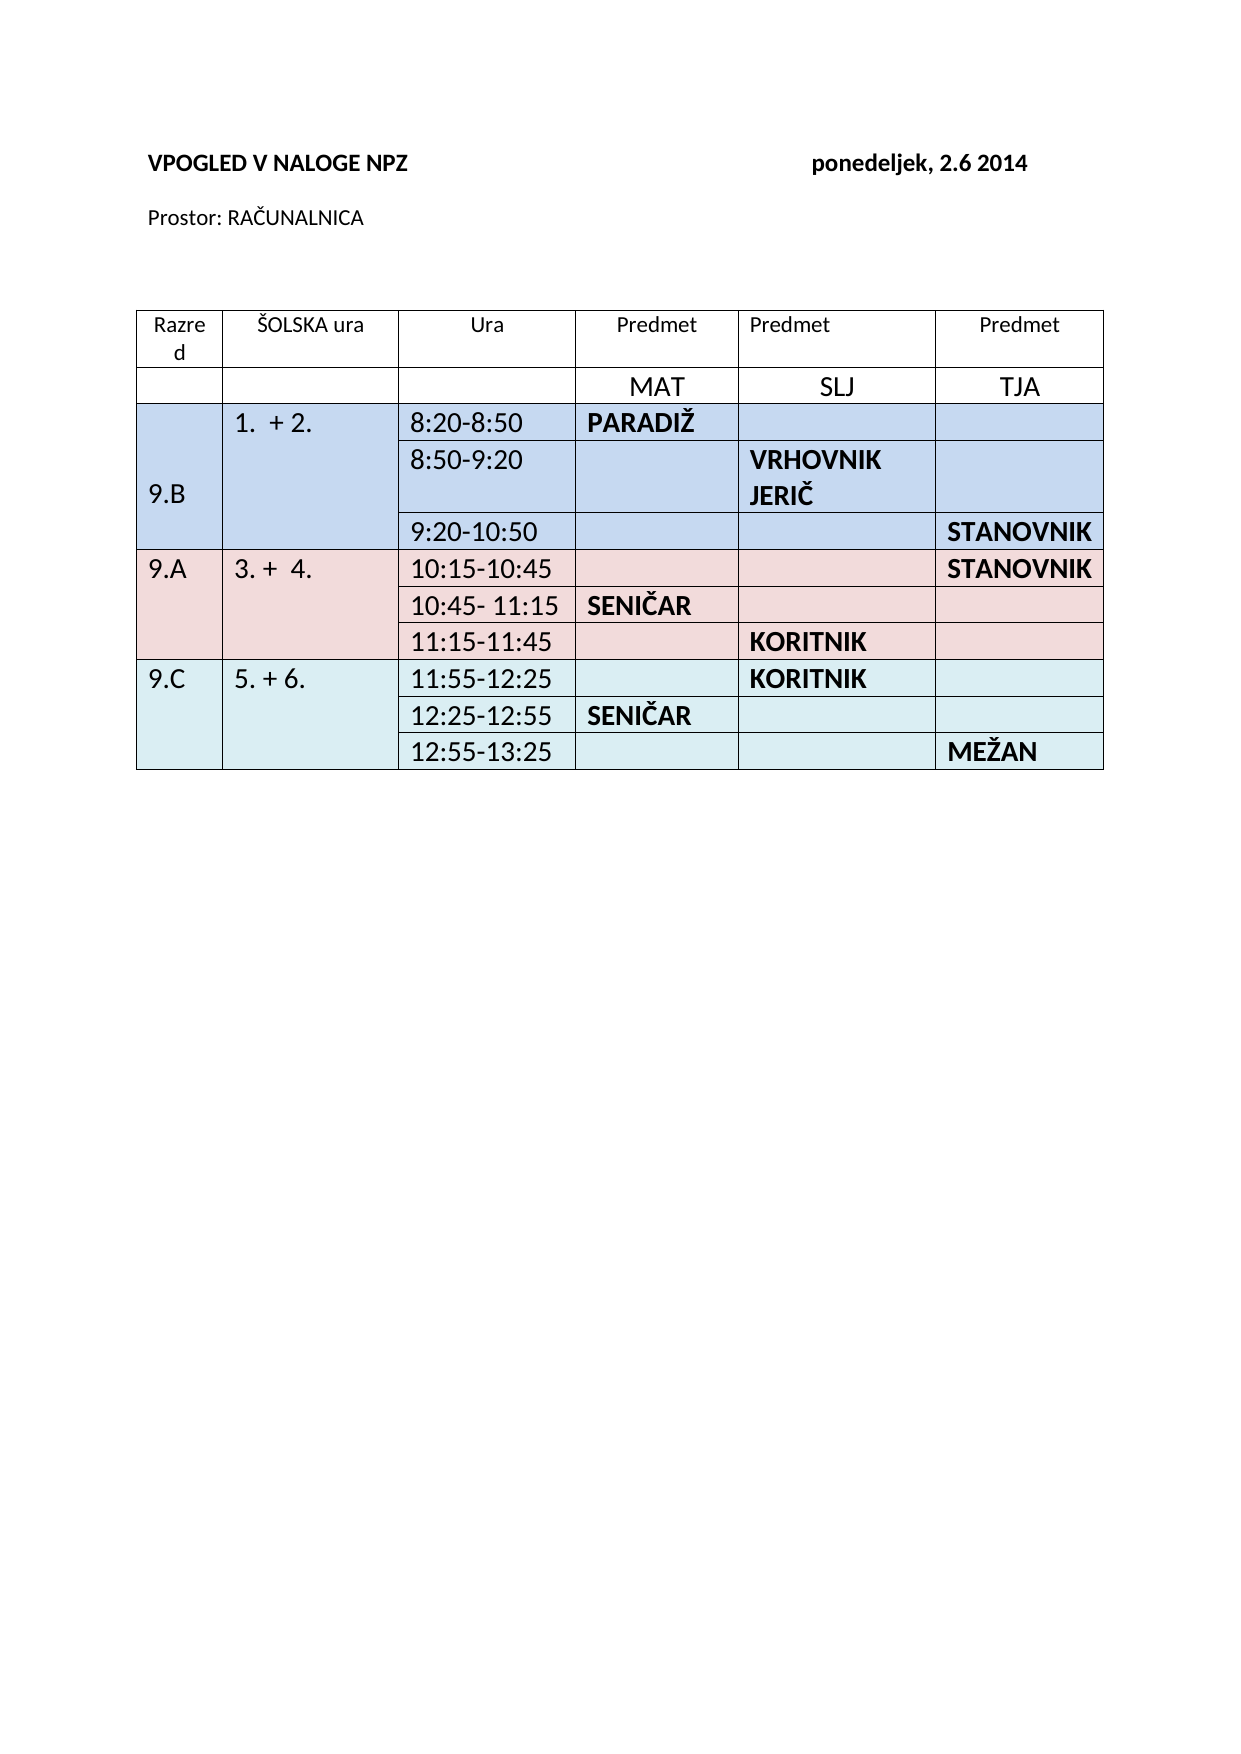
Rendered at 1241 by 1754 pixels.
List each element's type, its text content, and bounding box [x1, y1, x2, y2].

table_cell [739, 733, 935, 769]
table_header Predmet [936, 311, 1103, 367]
text VPOGLED V NALOGE NPZ ponedeljek, 2.6 2014 [148, 148, 1093, 178]
table_cell 8:20-8:50 [399, 404, 575, 440]
table_cell [576, 660, 738, 696]
table_cell KORITNIK [739, 660, 935, 696]
table_cell 9.A [137, 550, 222, 659]
table_cell STANOVNIK [936, 550, 1103, 586]
table_cell KORITNIK [739, 623, 935, 659]
table_cell [576, 733, 738, 769]
table_cell [739, 404, 935, 440]
table_cell TJA [936, 368, 1103, 403]
table_cell [936, 697, 1103, 732]
table_cell 12:55-13:25 [399, 733, 575, 769]
table_cell [936, 660, 1103, 696]
table_cell [936, 441, 1103, 512]
text Prostor: RAČUNALNICA [148, 203, 1093, 231]
table_cell 11:55-12:25 [399, 660, 575, 696]
table_cell [739, 513, 935, 549]
table_cell 9.B [137, 404, 222, 549]
table_cell 10:15-10:45 [399, 550, 575, 586]
table_cell [576, 623, 738, 659]
table_cell [576, 513, 738, 549]
table_header Predmet [739, 311, 935, 367]
table_cell MAT [576, 368, 738, 403]
table_cell [399, 368, 575, 403]
table_cell [936, 587, 1103, 622]
table_cell 11:15-11:45 [399, 623, 575, 659]
table_header Ura [399, 311, 575, 367]
table_cell SLJ [739, 368, 935, 403]
table_cell [576, 550, 738, 586]
table_header ŠOLSKA ura [223, 311, 398, 367]
table_cell [739, 587, 935, 622]
table_cell [223, 368, 398, 403]
table_cell 10:45- 11:15 [399, 587, 575, 622]
table_cell [936, 404, 1103, 440]
table_cell [576, 441, 738, 512]
table_cell 5. + 6. [223, 660, 398, 769]
table_cell [936, 623, 1103, 659]
table_cell [739, 550, 935, 586]
table_cell [137, 368, 222, 403]
table_cell 8:50-9:20 [399, 441, 575, 512]
table_cell MEŽAN [936, 733, 1103, 769]
table_cell SENIČAR [576, 587, 738, 622]
table_header Predmet [576, 311, 738, 367]
table_cell 9:20-10:50 [399, 513, 575, 549]
table_cell PARADIŽ [576, 404, 738, 440]
table_cell VRHOVNIK JERIČ [739, 441, 935, 512]
table_cell 3. + 4. [223, 550, 398, 659]
table_cell 9.C [137, 660, 222, 769]
table_cell STANOVNIK [936, 513, 1103, 549]
table_header Razred [137, 311, 222, 367]
table_cell 1. + 2. [223, 404, 398, 549]
table_cell SENIČAR [576, 697, 738, 732]
table_cell 12:25-12:55 [399, 697, 575, 732]
table_cell [739, 697, 935, 732]
